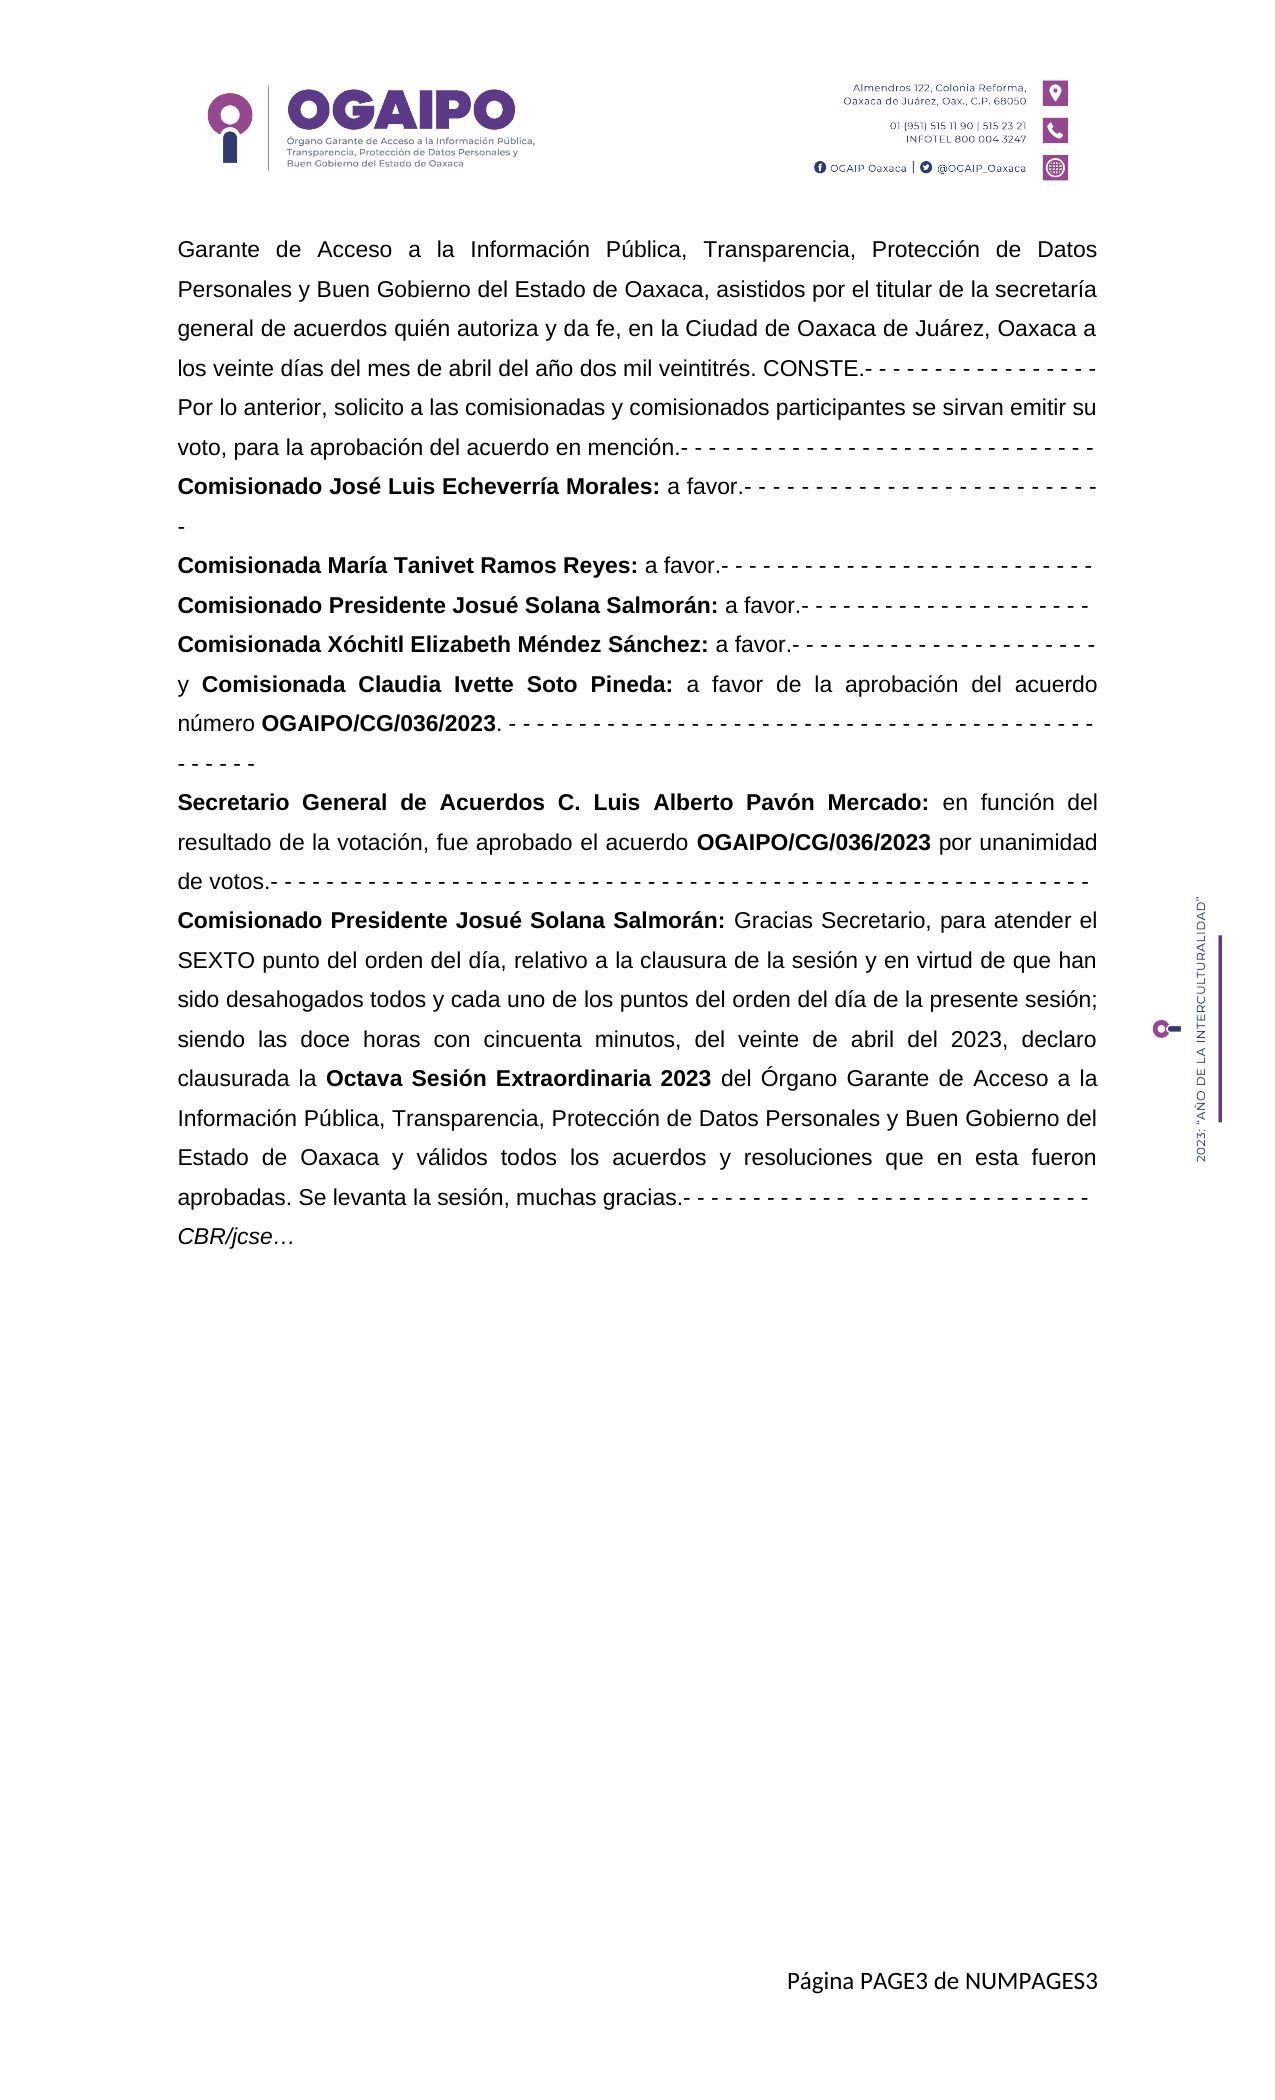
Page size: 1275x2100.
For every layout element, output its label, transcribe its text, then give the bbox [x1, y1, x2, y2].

text Comisionado Presidente Josué Solana Salmorán: a favor.- - - - - - - - - - - - - - - - - - - - - [177, 592, 1098, 618]
text Comisionado José Luis Echeverría Morales: a favor.- - - - - - - - - - - - - - - - - - - - - - - - - - [177, 473, 1098, 539]
text Comisionada Xóchitl Elizabeth Méndez Sánchez: a favor.- - - - - - - - - - - - - - - - - - - - - -y Comisionada Claudia Ivette Soto Pineda: a favor de la aprobación del acuerdo número OGAIPO/CG/036/2023. - - - - - - - - - - - - - - - - - - - - - - - - - - - - - - - - - - - - - - - - - - - - - - - - [177, 631, 1098, 776]
picture [131, 44, 1144, 213]
text CBR/jcse… [177, 1223, 1098, 1249]
picture [1076, 404, 1275, 1638]
text Comisionada María Tanivet Ramos Reyes: a favor.- - - - - - - - - - - - - - - - - - - - - - - - - - - [177, 552, 1098, 578]
text Secretario General de Acuerdos C. Luis Alberto Pavón Mercado: en función del resultado de la votación, fue aprobado el acuerdo OGAIPO/CG/036/2023 por unanimidad de votos.- - - - - - - - - - - - - - - - - - - - - - - - - - - - - - - - - - - - - - - - - - - - - - - - - - - - - - - - - - - [177, 789, 1098, 894]
text Comisionado Presidente Josué Solana Salmorán: Gracias Secretario, para atender el SEXTO punto del orden del día, relativo a la clausura de la sesión y en virtud de que han sido desahogados todos y cada uno de los puntos del orden del día de la presente sesión; siendo las doce horas con cincuenta minutos, del veinte de abril del 2023, declaro clausurada la Octava Sesión Extraordinaria 2023 del Órgano Garante de Acceso a la Información Pública, Transparencia, Protección de Datos Personales y Buen Gobierno del Estado de Oaxaca y válidos todos los acuerdos y resoluciones que en esta fueron aprobadas. Se levanta la sesión, muchas gracias.- - - - - - - - - - - - - - - - - - - - - - - - - - - - - [177, 907, 1098, 1210]
